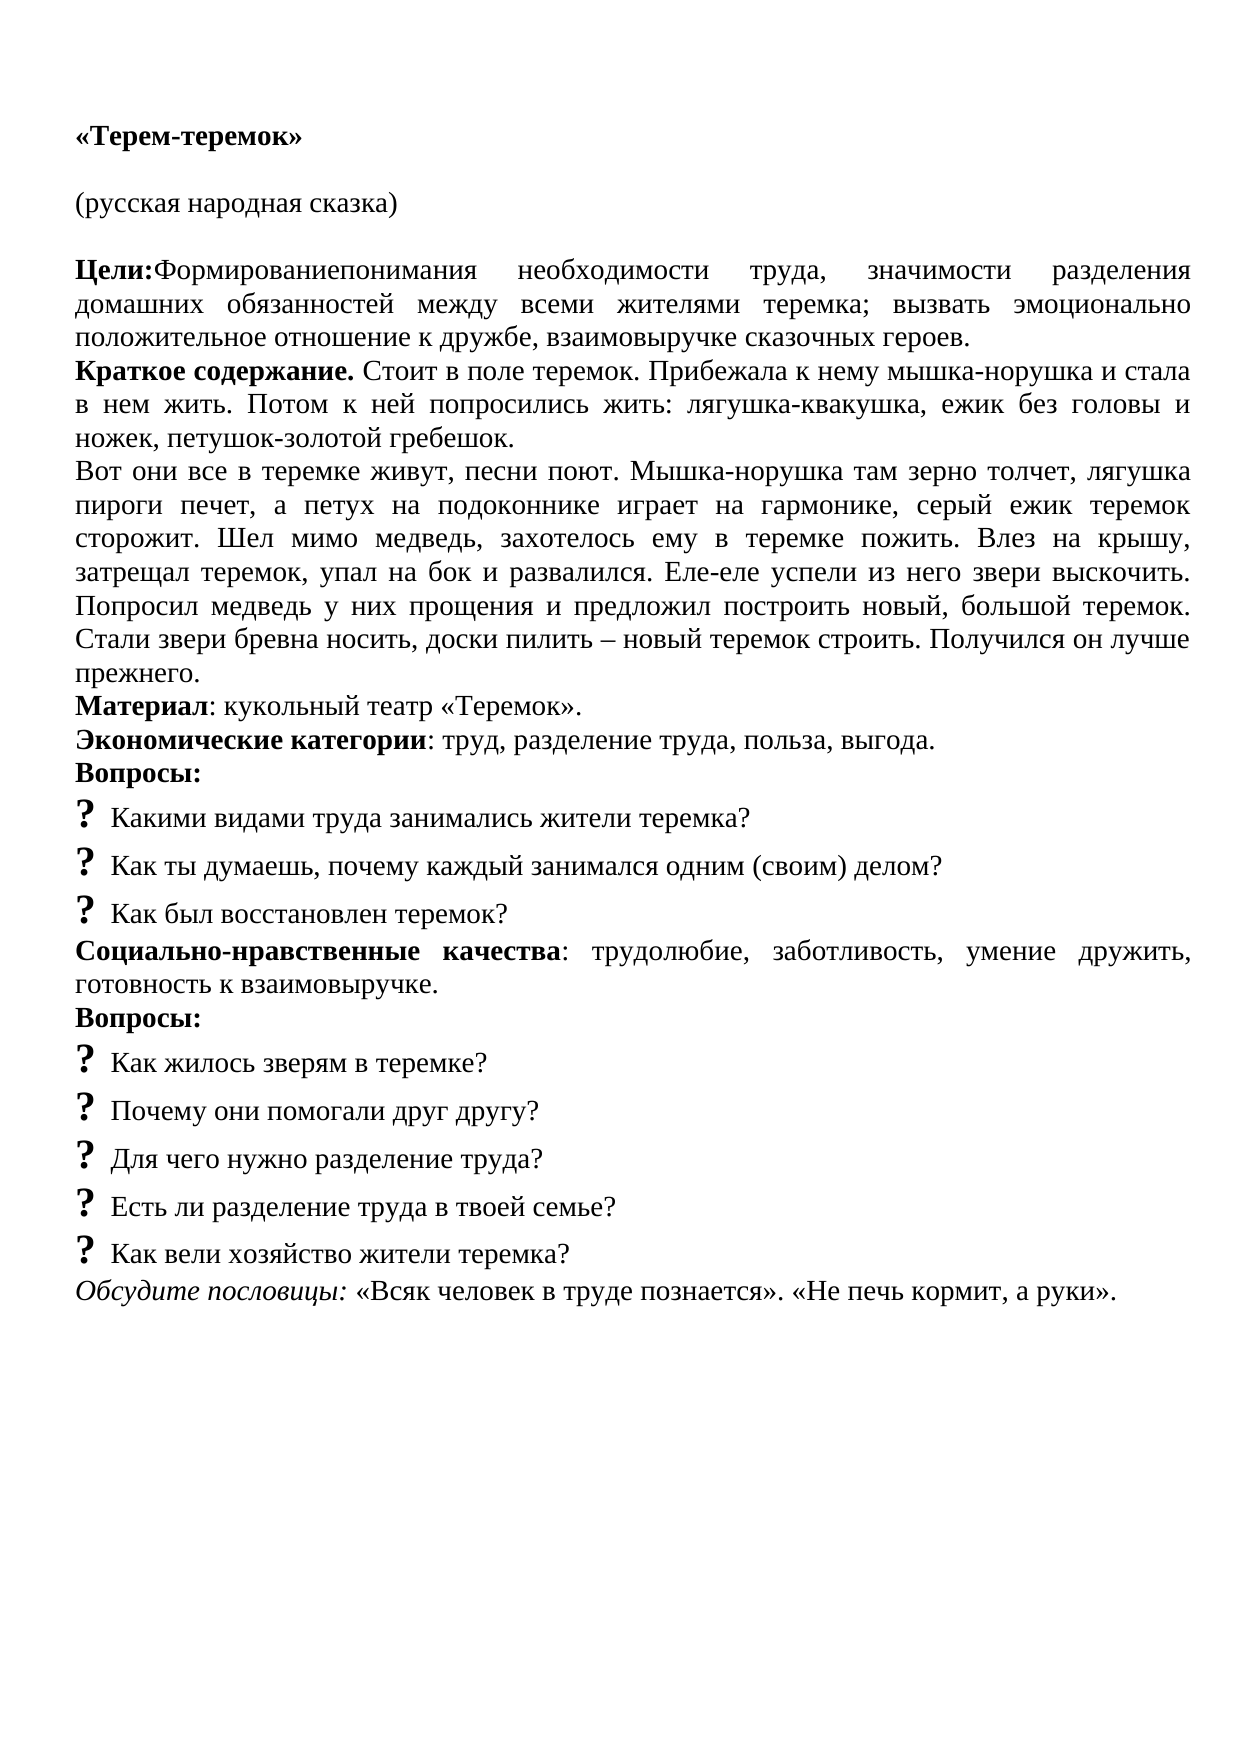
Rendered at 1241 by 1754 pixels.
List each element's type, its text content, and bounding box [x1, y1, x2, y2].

text Вопросы: [75, 755, 1192, 789]
text ? Почему они помогали друг другу? [75, 1081, 1192, 1129]
text Обсудите пословицы: «Всяк человек в труде познается». «Не печь кормит, а руки». [75, 1273, 1192, 1306]
text ? Для чего нужно разделение труда? [75, 1129, 1192, 1177]
text ? Как ты думаешь, почему каждый занимался одним (своим) делом? [75, 837, 1192, 885]
text Материал: кукольный театр «Теремок». [75, 688, 1192, 722]
text Цели:Формированиепонимания необходимости труда, значимости разделения домашних обязанностей между всеми жителями теремка; вызвать эмоционально положительное отношение к дружбе, взаимовыручке сказочных героев. [75, 252, 1192, 353]
text «Терем-теремок» [75, 118, 1192, 152]
text ? Как жилось зверям в теремке? [75, 1033, 1192, 1081]
text Вот они все в теремке живут, песни поют. Мышка-норушка там зерно толчет, лягушка пироги печет, а петух на подоконнике играет на гармонике, серый ежик теремок сторожит. Шел мимо медведь, захотелось ему в теремке пожить. Влез на крышу, затрещал теремок, упал на бок и развалился. Еле-еле успели из него звери выскочить. Попросил медведь у них прощения и предложил построить новый, большой теремок. Стали звери бревна носить, доски пилить – новый теремок строить. Получился он лучше прежнего. [75, 453, 1192, 688]
text Экономические категории: труд, разделение труда, польза, выгода. [75, 722, 1192, 755]
text ? Как был восстановлен теремок? [75, 885, 1192, 933]
text ? Какими видами труда занимались жители теремка? [75, 789, 1192, 837]
text Социально-нравственные качества: трудолюбие, заботливость, умение дружить, готовность к взаимовыручке. [75, 933, 1192, 1000]
text Вопросы: [75, 1000, 1192, 1033]
text ? Есть ли разделение труда в твоей семье? [75, 1177, 1192, 1225]
text Краткое содержание. Стоит в поле теремок. Прибежала к нему мышка-норушка и стала в нем жить. Потом к ней попросились жить: лягушка-квакушка, ежик без головы и ножек, петушок-золотой гребешок. [75, 353, 1192, 453]
text ? Как вели хозяйство жители теремка? [75, 1225, 1192, 1273]
text (русская народная сказка) [75, 185, 1192, 219]
